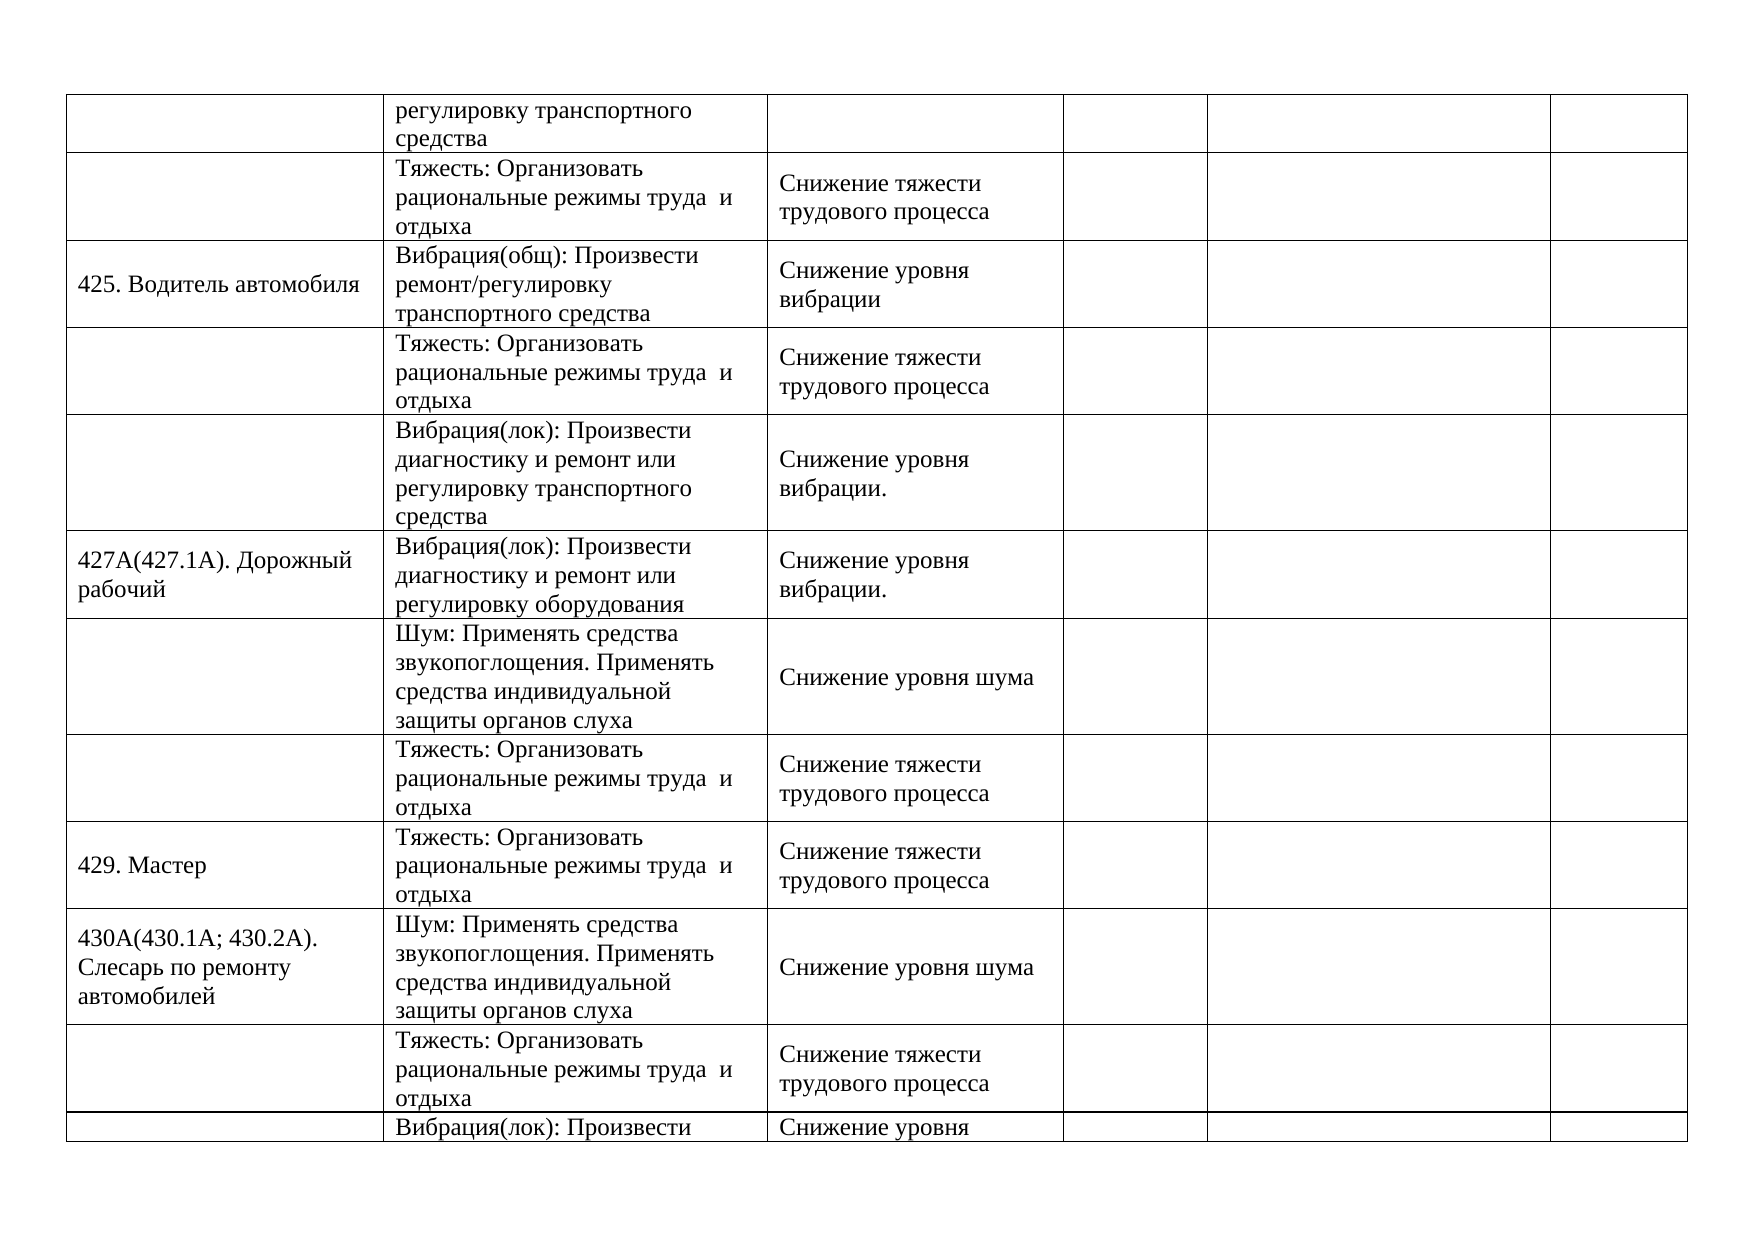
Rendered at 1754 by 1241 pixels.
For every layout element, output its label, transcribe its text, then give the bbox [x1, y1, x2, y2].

table_cell [1064, 909, 1207, 1024]
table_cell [384, 95, 767, 152]
table_cell [67, 95, 383, 152]
table_cell [1208, 822, 1550, 908]
table_cell Снижение тяжести трудового процесса [768, 735, 1063, 821]
table_cell [1064, 241, 1207, 327]
table_cell [1551, 531, 1687, 617]
table_cell [1208, 241, 1550, 327]
table_cell Тяжесть: Организовать рациональные режимы труда и отдыха [384, 735, 767, 821]
table_cell [67, 735, 383, 821]
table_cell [768, 1113, 1063, 1141]
table_cell [1208, 619, 1550, 733]
table_cell [1551, 415, 1687, 530]
table_cell [1551, 822, 1687, 908]
table_cell Снижение уровня шума [768, 619, 1063, 733]
table_cell [1064, 735, 1207, 821]
table_cell [1551, 241, 1687, 327]
table_cell [1208, 1113, 1550, 1141]
table_cell Снижение уровня вибрации. [768, 415, 1063, 530]
table_cell Вибрация(лок): Произвести диагностику и ремонт или регулировку транспортного средства [384, 415, 767, 530]
table_cell [1064, 531, 1207, 617]
table_cell [1064, 1113, 1207, 1141]
table_cell [67, 153, 383, 239]
table_cell Снижение тяжести трудового процесса [768, 1025, 1063, 1111]
table_cell Снижение тяжести трудового процесса [768, 153, 1063, 239]
table_cell [1551, 95, 1687, 152]
table_cell Тяжесть: Организовать рациональные режимы труда и отдыха [384, 153, 767, 239]
table_cell [1551, 909, 1687, 1024]
table_cell [1208, 415, 1550, 530]
table_cell [1064, 328, 1207, 414]
table_cell [1064, 95, 1207, 152]
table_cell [384, 1113, 767, 1141]
table_cell 429. Мастер [67, 822, 383, 908]
table_cell [67, 619, 383, 733]
table_cell [1208, 1025, 1550, 1111]
table_cell 425. Водитель автомобиля [67, 241, 383, 327]
table_cell [1064, 1025, 1207, 1111]
table_cell Снижение уровня вибрации [768, 241, 1063, 327]
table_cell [768, 95, 1063, 152]
table_cell Тяжесть: Организовать рациональные режимы труда и отдыха [384, 1025, 767, 1111]
table_cell [1208, 95, 1550, 152]
table_cell [1208, 153, 1550, 239]
table_cell [67, 415, 383, 530]
table_cell [1551, 328, 1687, 414]
table_cell [1064, 153, 1207, 239]
table_cell Снижение тяжести трудового процесса [768, 822, 1063, 908]
table_cell [1208, 735, 1550, 821]
table_cell [1064, 415, 1207, 530]
table_cell [1551, 1113, 1687, 1141]
table_cell 430А(430.1А; 430.2А). Слесарь по ремонту автомобилей [67, 909, 383, 1024]
table_cell Снижение тяжести трудового процесса [768, 328, 1063, 414]
table_cell Шум: Применять средства звукопоглощения. Применять средства индивидуальной защиты органов слуха [384, 619, 767, 733]
table_cell Тяжесть: Организовать рациональные режимы труда и отдыха [384, 822, 767, 908]
table_cell Снижение уровня вибрации. [768, 531, 1063, 617]
table_cell Шум: Применять средства звукопоглощения. Применять средства индивидуальной защиты органов слуха [384, 909, 767, 1024]
table_cell Вибрация(общ): Произвести ремонт/регулировку транспортного средства [384, 241, 767, 327]
table_cell Вибрация(лок): Произвести диагностику и ремонт или регулировку оборудования [384, 531, 767, 617]
table_cell Снижение уровня шума [768, 909, 1063, 1024]
table_cell Тяжесть: Организовать рациональные режимы труда и отдыха [384, 328, 767, 414]
table_cell [1208, 328, 1550, 414]
table_cell [1208, 909, 1550, 1024]
table_cell [1064, 822, 1207, 908]
table_cell [67, 1025, 383, 1111]
table_cell [1208, 531, 1550, 617]
table_cell [1551, 1025, 1687, 1111]
table_cell [67, 328, 383, 414]
table_cell [1551, 735, 1687, 821]
table_cell [67, 1113, 383, 1141]
table_cell [1551, 153, 1687, 239]
table_cell [1064, 619, 1207, 733]
table_cell [1551, 619, 1687, 733]
table_cell 427А(427.1А). Дорожный рабочий [67, 531, 383, 617]
